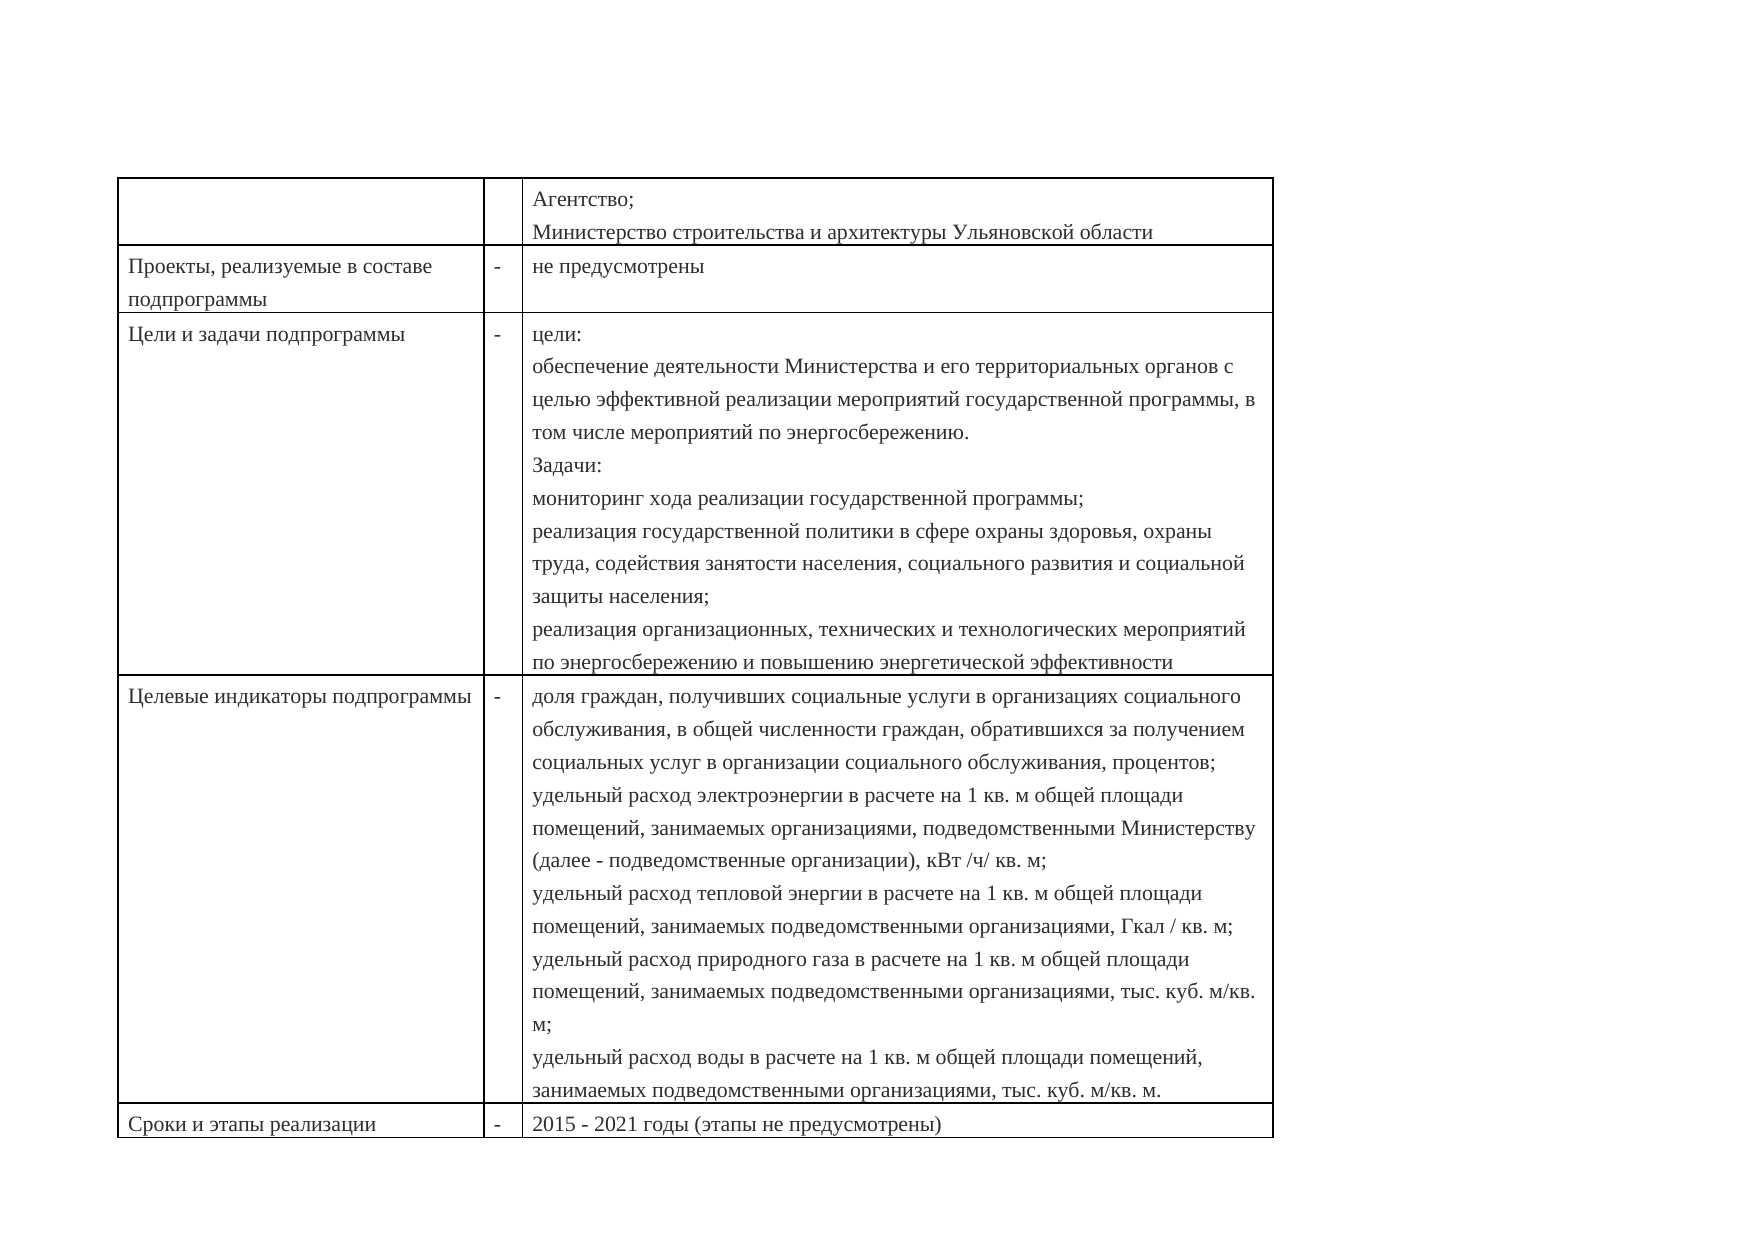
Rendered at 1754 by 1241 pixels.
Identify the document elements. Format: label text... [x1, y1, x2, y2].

table_cell Проекты, реализуемые в составе подпрограммы [119, 246, 483, 312]
table_cell доля граждан, получивших социальные услуги в организациях социального обслуживания, в общей численности граждан, обратившихся за получением социальных услуг в организации социального обслуживания, процентов; удельный расход электроэнергии в расчете на 1 кв. м общей площади помещений, занимаемых организациями, подведомственными Министерству (далее - подведомственные организации), кВт /ч/ кв. м; удельный расход тепловой энергии в расчете на 1 кв. м общей площади помещений, занимаемых подведомственными организациями, Гкал / кв. м; удельный расход природного газа в расчете на 1 кв. м общей площади помещений, занимаемых подведомственными организациями, тыс. куб. м/кв. м; удельный расход воды в расчете на 1 кв. м общей площади помещений, занимаемых подведомственными организациями, тыс. куб. м/кв. м. [523, 676, 1272, 1102]
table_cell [119, 179, 483, 244]
table_cell цели: обеспечение деятельности Министерства и его территориальных органов с целью эффективной реализации мероприятий государственной программы, в том числе мероприятий по энергосбережению. Задачи: мониторинг хода реализации государственной программы; реализация государственной политики в сфере охраны здоровья, охраны труда, содействия занятости населения, социального развития и социальной защиты населения; реализация организационных, технических и технологических мероприятий по энергосбережению и повышению энергетической эффективности [523, 313, 1272, 674]
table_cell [523, 179, 1272, 244]
table_cell - [485, 179, 522, 244]
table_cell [119, 1104, 483, 1137]
table_cell - [485, 246, 522, 312]
table_cell - [485, 1104, 522, 1137]
table_cell - [485, 313, 522, 674]
table_cell - [485, 676, 522, 1102]
table_cell Цели и задачи подпрограммы [119, 313, 483, 674]
table_cell Целевые индикаторы подпрограммы [119, 676, 483, 1102]
table_cell не предусмотрены [523, 246, 1272, 312]
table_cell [523, 1104, 1272, 1137]
